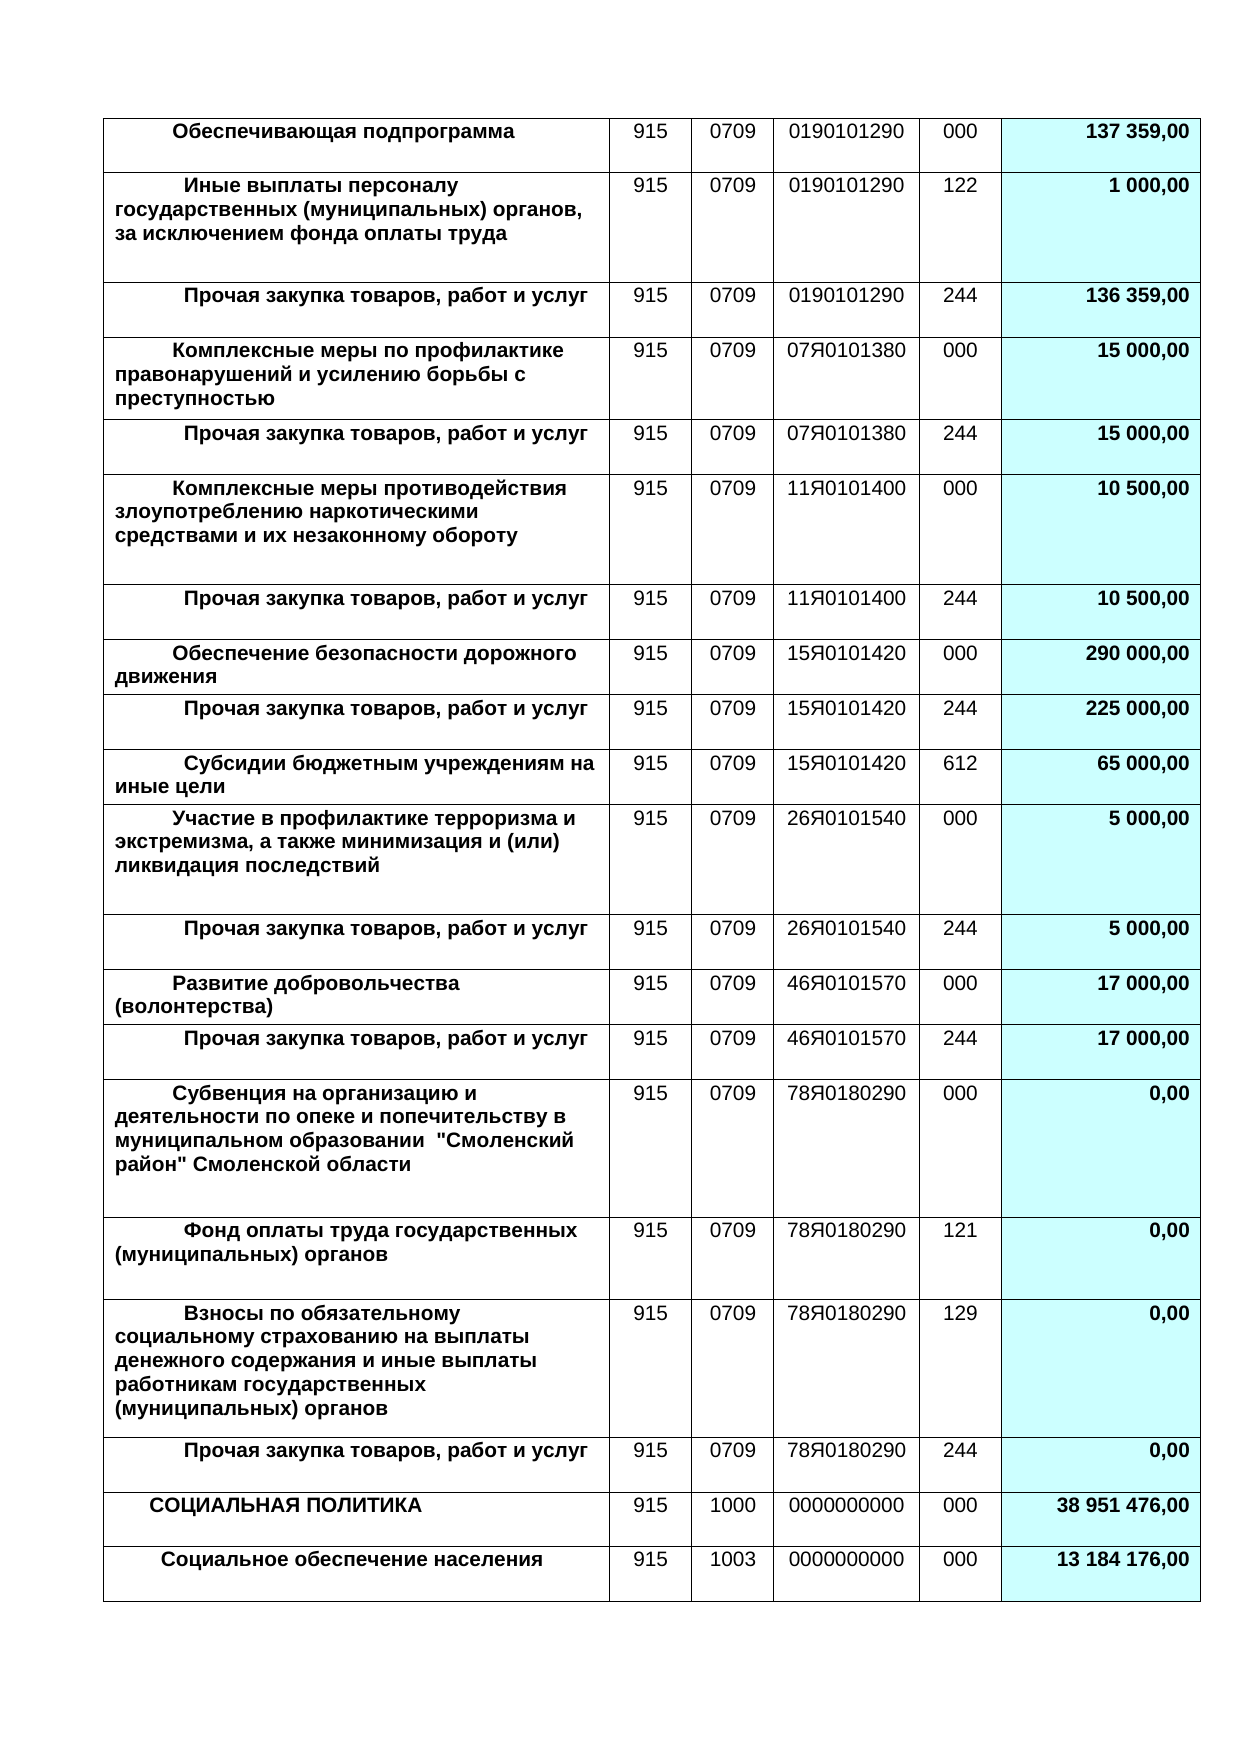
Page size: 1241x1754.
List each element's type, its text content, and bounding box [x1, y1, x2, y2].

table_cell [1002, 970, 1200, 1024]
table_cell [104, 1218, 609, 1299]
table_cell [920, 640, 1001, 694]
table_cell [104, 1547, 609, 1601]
table_cell 136 359,00 [1002, 283, 1200, 337]
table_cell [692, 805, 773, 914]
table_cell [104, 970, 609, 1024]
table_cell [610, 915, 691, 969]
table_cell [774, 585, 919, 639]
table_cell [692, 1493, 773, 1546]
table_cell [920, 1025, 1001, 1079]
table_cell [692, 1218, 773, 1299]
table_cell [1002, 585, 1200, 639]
table_cell Иные выплаты персоналу государственных (муниципальных) органов, за исключением фонда оплаты труда [104, 173, 609, 282]
table_cell 244 [920, 283, 1001, 337]
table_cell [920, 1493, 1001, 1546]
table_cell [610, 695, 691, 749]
table_cell 07Я0101380 [774, 338, 919, 419]
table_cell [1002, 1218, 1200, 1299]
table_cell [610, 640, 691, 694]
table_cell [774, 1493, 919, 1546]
table_cell 1 000,00 [1002, 173, 1200, 282]
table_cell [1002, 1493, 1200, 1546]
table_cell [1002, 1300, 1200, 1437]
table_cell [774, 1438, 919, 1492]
table_cell 137 359,00 [1002, 119, 1200, 172]
table_cell 0709 [692, 283, 773, 337]
table_cell 915 [610, 585, 691, 639]
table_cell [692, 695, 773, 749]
table_cell 0709 [692, 119, 773, 172]
table_cell 915 [610, 420, 691, 474]
table_cell 0190101290 [774, 283, 919, 337]
table_cell 915 [610, 119, 691, 172]
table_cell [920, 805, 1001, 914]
table_cell 0709 [692, 475, 773, 584]
table_cell 0709 [692, 420, 773, 474]
table_cell 0709 [692, 338, 773, 419]
table_cell 915 [610, 173, 691, 282]
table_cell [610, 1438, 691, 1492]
table_cell 915 [610, 338, 691, 419]
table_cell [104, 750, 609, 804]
table_cell 15 000,00 [1002, 338, 1200, 419]
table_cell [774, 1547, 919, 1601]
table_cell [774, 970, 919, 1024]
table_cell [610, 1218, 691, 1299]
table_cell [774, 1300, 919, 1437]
table_cell 0709 [692, 173, 773, 282]
table_cell Обеспечивающая подпрограмма [104, 119, 609, 172]
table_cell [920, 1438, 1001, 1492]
table_cell 07Я0101380 [774, 420, 919, 474]
table_cell 000 [920, 119, 1001, 172]
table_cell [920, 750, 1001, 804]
table_cell Прочая закупка товаров, работ и услуг [104, 585, 609, 639]
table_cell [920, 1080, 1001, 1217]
table_cell 915 [610, 283, 691, 337]
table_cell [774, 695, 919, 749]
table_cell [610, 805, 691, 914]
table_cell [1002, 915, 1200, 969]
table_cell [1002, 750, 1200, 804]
table_cell 244 [920, 420, 1001, 474]
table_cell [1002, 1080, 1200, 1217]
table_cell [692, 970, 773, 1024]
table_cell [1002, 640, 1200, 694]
table_cell Прочая закупка товаров, работ и услуг [104, 283, 609, 337]
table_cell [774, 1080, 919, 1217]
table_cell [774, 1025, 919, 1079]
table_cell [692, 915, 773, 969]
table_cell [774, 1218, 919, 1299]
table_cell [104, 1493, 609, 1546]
table_cell 000 [920, 475, 1001, 584]
table_cell 0190101290 [774, 119, 919, 172]
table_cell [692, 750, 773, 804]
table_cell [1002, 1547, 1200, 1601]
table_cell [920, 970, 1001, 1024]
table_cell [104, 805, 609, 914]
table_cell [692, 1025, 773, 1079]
table_cell Комплексные меры противодействия злоупотреблению наркотическими средствами и их незаконному обороту [104, 475, 609, 584]
table_cell 15 000,00 [1002, 420, 1200, 474]
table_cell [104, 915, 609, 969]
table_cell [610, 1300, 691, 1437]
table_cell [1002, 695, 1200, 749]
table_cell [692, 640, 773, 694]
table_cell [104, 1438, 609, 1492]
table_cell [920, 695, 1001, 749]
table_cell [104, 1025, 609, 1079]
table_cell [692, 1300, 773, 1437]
table_cell Комплексные меры по профилактике правонарушений и усилению борьбы с преступностью [104, 338, 609, 419]
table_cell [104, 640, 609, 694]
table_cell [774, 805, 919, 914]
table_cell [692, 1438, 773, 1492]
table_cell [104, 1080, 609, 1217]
table_cell 10 500,00 [1002, 475, 1200, 584]
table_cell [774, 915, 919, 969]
table_cell 11Я0101400 [774, 475, 919, 584]
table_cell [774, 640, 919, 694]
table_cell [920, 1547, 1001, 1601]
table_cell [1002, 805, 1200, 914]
table_cell 0190101290 [774, 173, 919, 282]
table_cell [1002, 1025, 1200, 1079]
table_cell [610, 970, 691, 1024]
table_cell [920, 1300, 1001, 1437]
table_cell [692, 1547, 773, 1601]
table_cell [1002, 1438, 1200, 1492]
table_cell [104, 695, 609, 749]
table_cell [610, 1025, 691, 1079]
table_cell 915 [610, 475, 691, 584]
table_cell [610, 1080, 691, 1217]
table_cell Прочая закупка товаров, работ и услуг [104, 420, 609, 474]
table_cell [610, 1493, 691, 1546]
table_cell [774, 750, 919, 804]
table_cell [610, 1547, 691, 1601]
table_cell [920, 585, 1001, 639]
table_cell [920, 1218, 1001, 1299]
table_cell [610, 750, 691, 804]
table_cell 0709 [692, 585, 773, 639]
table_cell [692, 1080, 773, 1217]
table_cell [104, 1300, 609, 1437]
table_cell 122 [920, 173, 1001, 282]
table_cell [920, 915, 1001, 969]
table_cell 000 [920, 338, 1001, 419]
